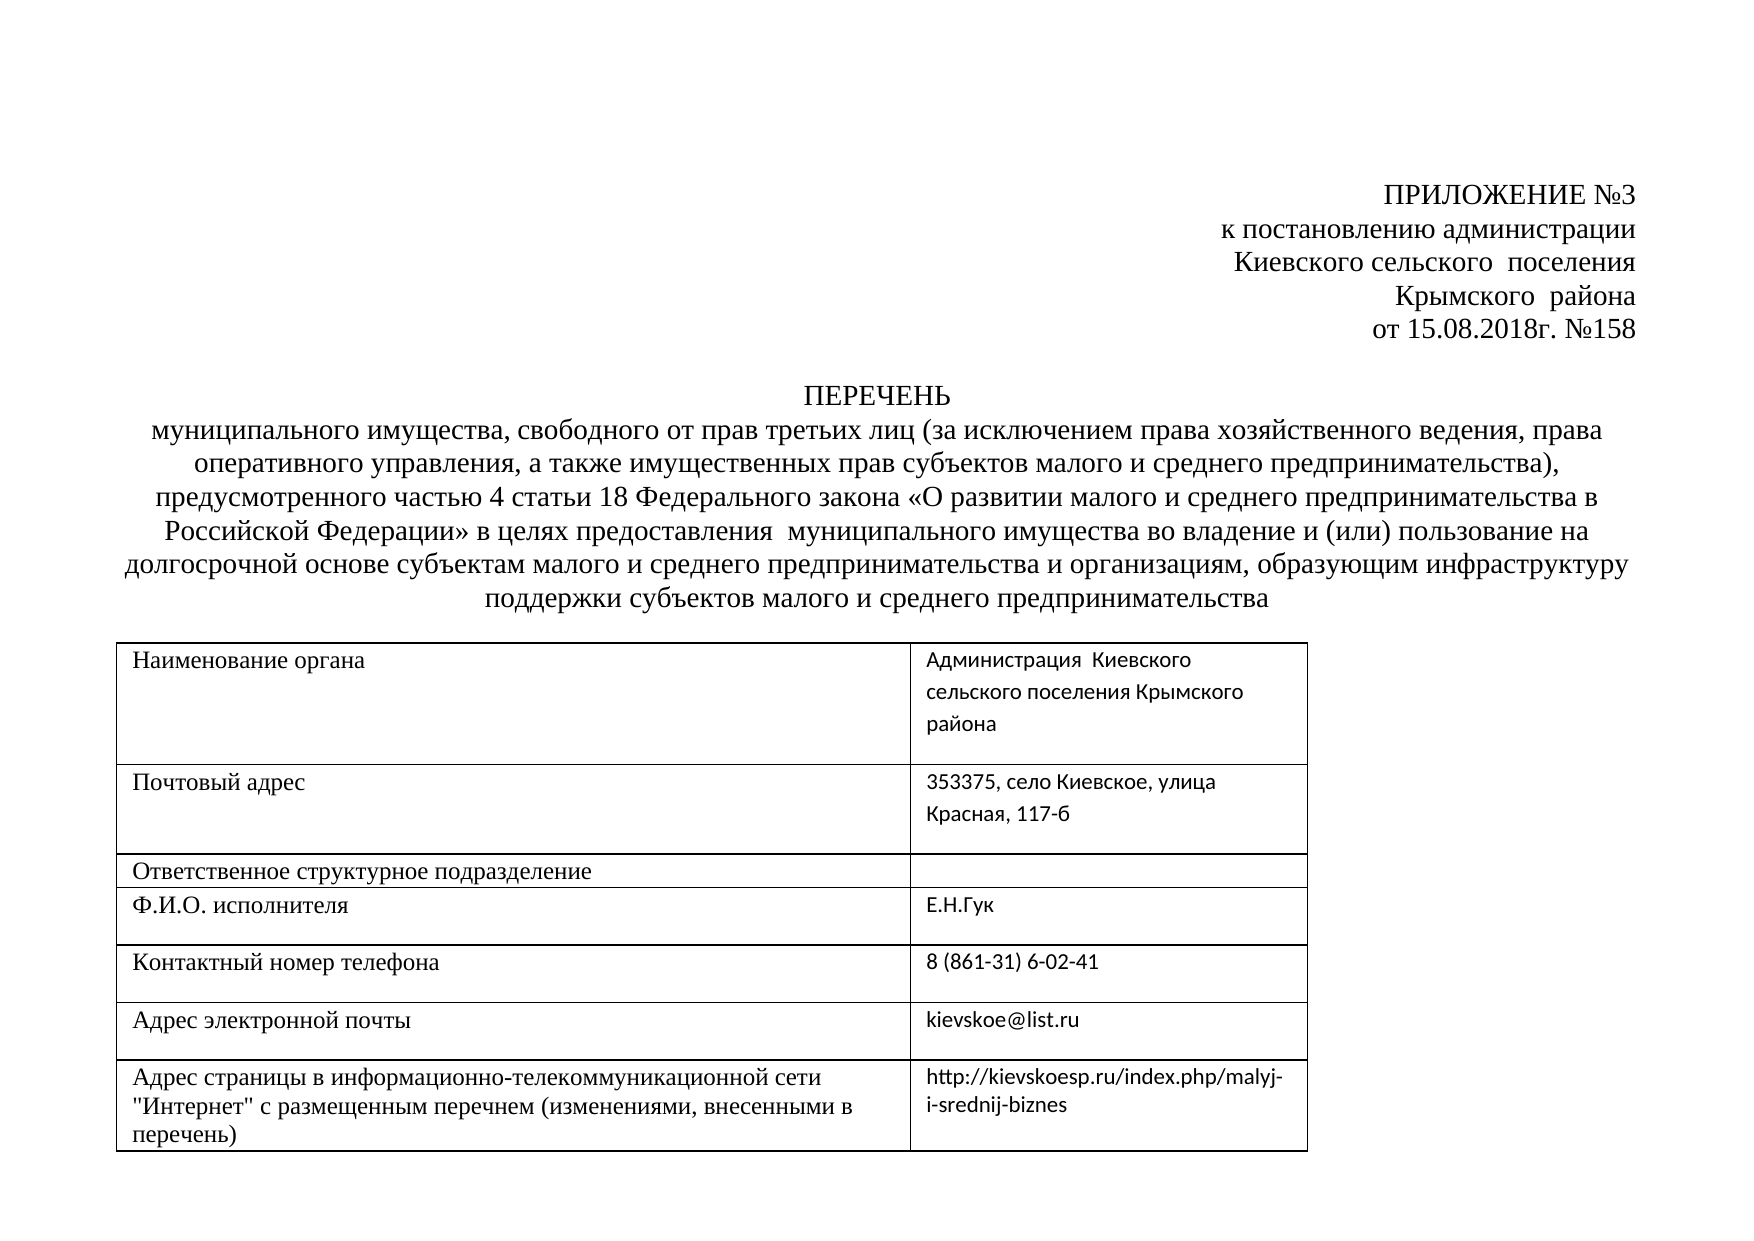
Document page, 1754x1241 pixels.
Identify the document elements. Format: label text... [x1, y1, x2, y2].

table_cell Почтовый адрес [117, 765, 910, 853]
text Крымского района [118, 278, 1636, 311]
table_cell Адрес электронной почты [117, 1003, 910, 1059]
text ПРИЛОЖЕНИЕ №3 [118, 177, 1636, 211]
text Киевского сельского поселения [118, 244, 1636, 278]
table_cell [911, 855, 1307, 887]
table_cell Ф.И.О. исполнителя [117, 888, 910, 944]
text от 15.08.2018г. №158 [118, 311, 1636, 345]
table_cell kievskoe@list.ru [911, 1003, 1307, 1059]
table_cell http://kievskoesp.ru/index.php/malyj-i-srednij-biznes [911, 1061, 1307, 1150]
table_cell 353375, село Киевское, улица Красная, 117-б [911, 765, 1307, 853]
text ПЕРЕЧЕНЬ [118, 378, 1636, 412]
table_cell Ответственное структурное подразделение [117, 855, 910, 887]
table_cell Адрес страницы в информационно-телекоммуникационной сети "Интернет" с размещенным перечнем (изменениями, внесенными в перечень) [117, 1061, 910, 1150]
table_header Администрация Киевского сельского поселения Крымского района [911, 644, 1307, 764]
text к постановлению администрации [118, 211, 1636, 244]
table_cell Е.Н.Гук [911, 888, 1307, 944]
text муниципального имущества, свободного от прав третьих лиц (за исключением права хозяйственного ведения, права оперативного управления, а также имущественных прав субъектов малого и среднего предпринимательства), предусмотренного частью 4 статьи 18 Федерального закона «О развитии малого и среднего предпринимательства в Российской Федерации» в целях предоставления муниципального имущества во владение и (или) пользование на долгосрочной основе субъектам малого и среднего предпринимательства и организациям, образующим инфраструктуру поддержки субъектов малого и среднего предпринимательства [118, 412, 1636, 613]
table_cell Контактный номер телефона [117, 946, 910, 1002]
table_cell 8 (861-31) 6-02-41 [911, 946, 1307, 1002]
table_header Наименование органа [117, 644, 910, 764]
